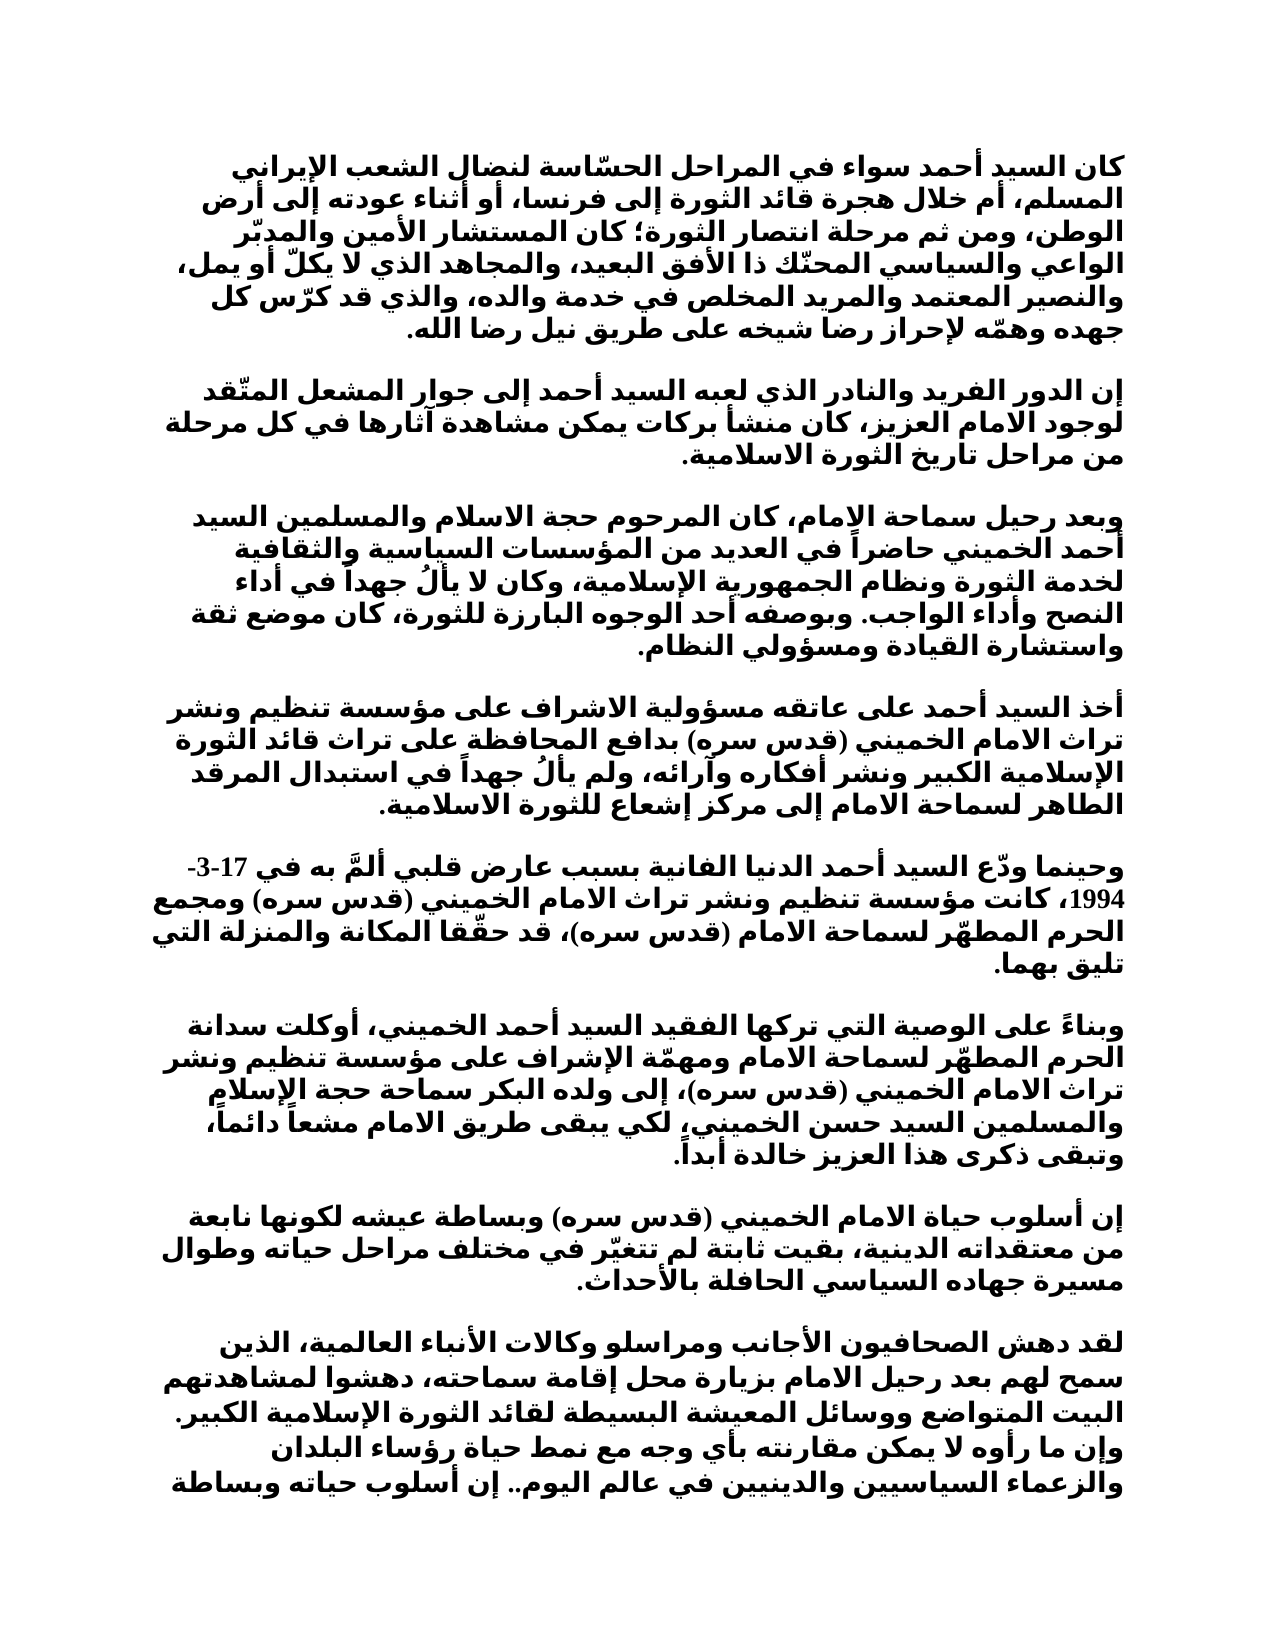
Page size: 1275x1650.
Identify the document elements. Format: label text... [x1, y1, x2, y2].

text كان السيد أحمد سواء في المراحل الحسّاسة لنضال الشعب الإيراني المسلم، أم خلال هجرة قائد الثورة إلى فرنسا، أو أثناء عودته إلى أرض الوطن، ومن ثم مرحلة انتصار الثورة؛ كان المستشار الأمين والمدبّر الواعي والسياسي المحنّك ذا الأفق البعيد، والمجاهد الذي لا يكلّ أو يمل، والنصير المعتمد والمريد المخلص في خدمة والده، والذي قد كرّس كل جهده وهمّه لإحراز رضا شيخه على طريق نيل رضا الله. [150, 150, 1125, 344]
text إن الدور الفريد والنادر الذي لعبه السيد أحمد إلى جوار المشعل المتّقد لوجود الامام العزيز، كان منشأ بركات يمكن مشاهدة آثارها في كل مرحلة من مراحل تاريخ الثورة الاسلامية. [150, 373, 1125, 471]
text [150, 1326, 1125, 1498]
text وبناءً على الوصية التي تركها الفقيد السيد أحمد الخميني، أوكلت سدانة الحرم المطهّر لسماحة الامام ومهمّة الإشراف على مؤسسة تنظيم ونشر تراث الامام الخميني (قدس سره)، إلى ولده البكر سماحة حجة الإسلام والمسلمين السيد حسن الخميني، لكي يبقى طريق الامام مشعاً دائماً، وتبقى ذكرى هذا العزيز خالدة أبداً. [150, 1008, 1125, 1171]
text أخذ السيد أحمد على عاتقه مسؤولية الاشراف على مؤسسة تنظيم ونشر تراث الامام الخميني (قدس سره) بدافع المحافظة على تراث قائد الثورة الإسلامية الكبير ونشر أفكاره وآرائه، ولم يألُ جهداً في استبدال المرقد الطاهر لسماحة الامام إلى مركز إشعاع للثورة الاسلامية. [150, 691, 1125, 821]
text إن أسلوب حياة الامام الخميني (قدس سره) وبساطة عيشه لكونها نابعة من معتقداته الدينية، بقيت ثابتة لم تتغيّر في مختلف مراحل حياته وطوال مسيرة جهاده السياسي الحافلة بالأحداث. [150, 1200, 1125, 1297]
text وبعد رحيل سماحة الامام، كان المرحوم حجة الاسلام والمسلمين السيد أحمد الخميني حاضراً في العديد من المؤسسات السياسية والثقافية لخدمة الثورة ونظام الجمهورية الإسلامية، وكان لا يألُ جهداً في أداء النصح وأداء الواجب. وبوصفه أحد الوجوه البارزة للثورة، كان موضع ثقة واستشارة القيادة ومسؤولي النظام. [150, 500, 1125, 662]
text وحينما ودّع السيد أحمد الدنيا الفانية بسبب عارض قلبي ألمَّ به في 17-3-1994، كانت مؤسسة تنظيم ونشر تراث الامام الخميني (قدس سره) ومجمع الحرم المطهّر لسماحة الامام (قدس سره)، قد حقّقا المكانة والمنزلة التي تليق بهما. [150, 850, 1125, 979]
